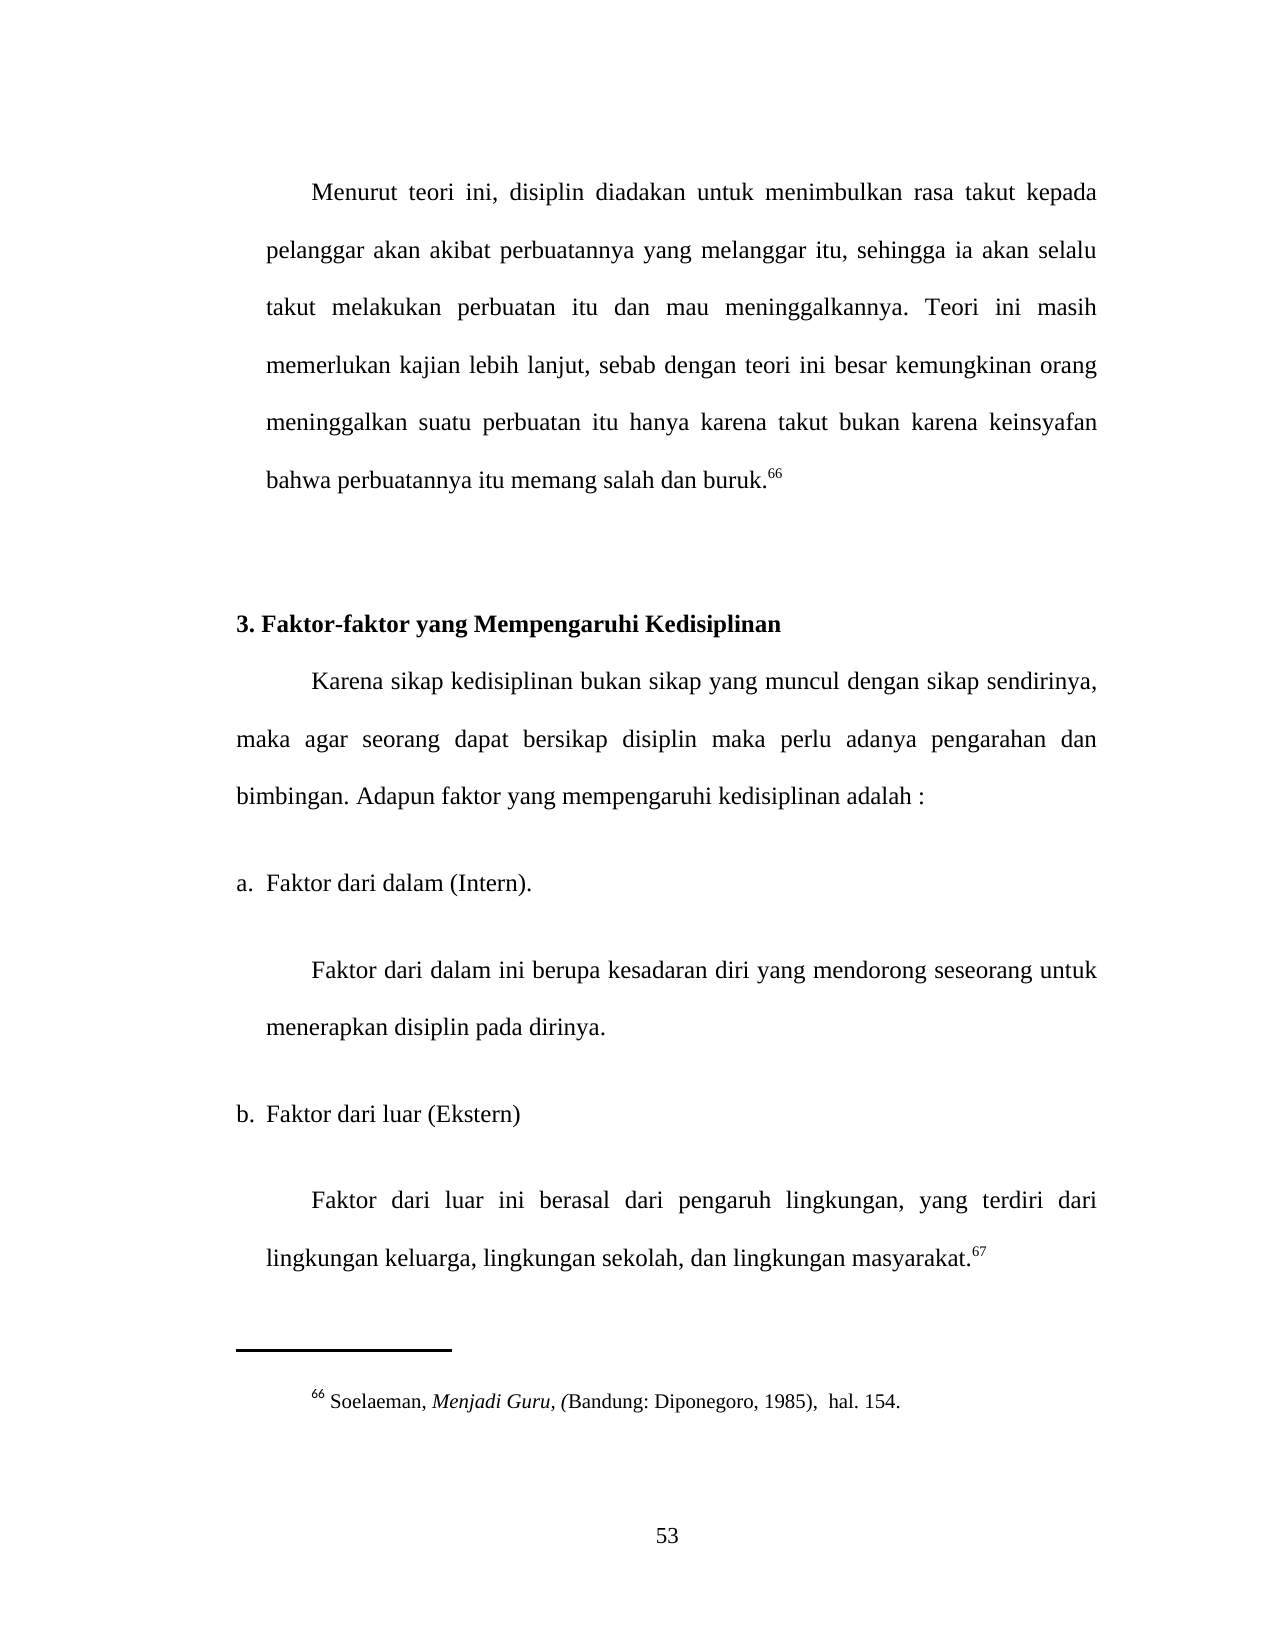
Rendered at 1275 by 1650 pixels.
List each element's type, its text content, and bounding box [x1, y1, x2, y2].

text Menurut teori ini, disiplin diadakan untuk menimbulkan rasa takut kepada pelanggar akan akibat perbuatannya yang melanggar itu, sehingga ia akan selalu takut melakukan perbuatan itu dan mau meninggalkannya. Teori ini masih memerlukan kajian lebih lanjut, sebab dengan teori ini besar kemungkinan orang meninggalkan suatu perbuatan itu hanya karena takut bukan karena keinsyafan bahwa perbuatannya itu memang salah dan buruk. [266, 177, 1098, 493]
text 3. Faktor-faktor yang Mempengaruhi Kedisiplinan [236, 609, 1098, 638]
text Karena sikap kedisiplinan bukan sikap yang muncul dengan sikap sendirinya, maka agar seorang dapat bersikap disiplin maka perlu adanya pengarahan dan bimbingan. Adapun faktor yang mempengaruhi kedisiplinan adalah : [236, 666, 1098, 810]
text Faktor dari luar ini berasal dari pengaruh lingkungan, yang terdiri dari lingkungan keluarga, lingkungan sekolah, dan lingkungan masyarakat. [266, 1186, 1098, 1272]
list Faktor dari dalam (Intern). [236, 868, 1098, 897]
list Faktor dari luar (Ekstern) [236, 1099, 1098, 1128]
text Faktor dari dalam ini berupa kesadaran diri yang mendorong seseorang untuk menerapkan disiplin pada dirinya. [266, 955, 1098, 1041]
